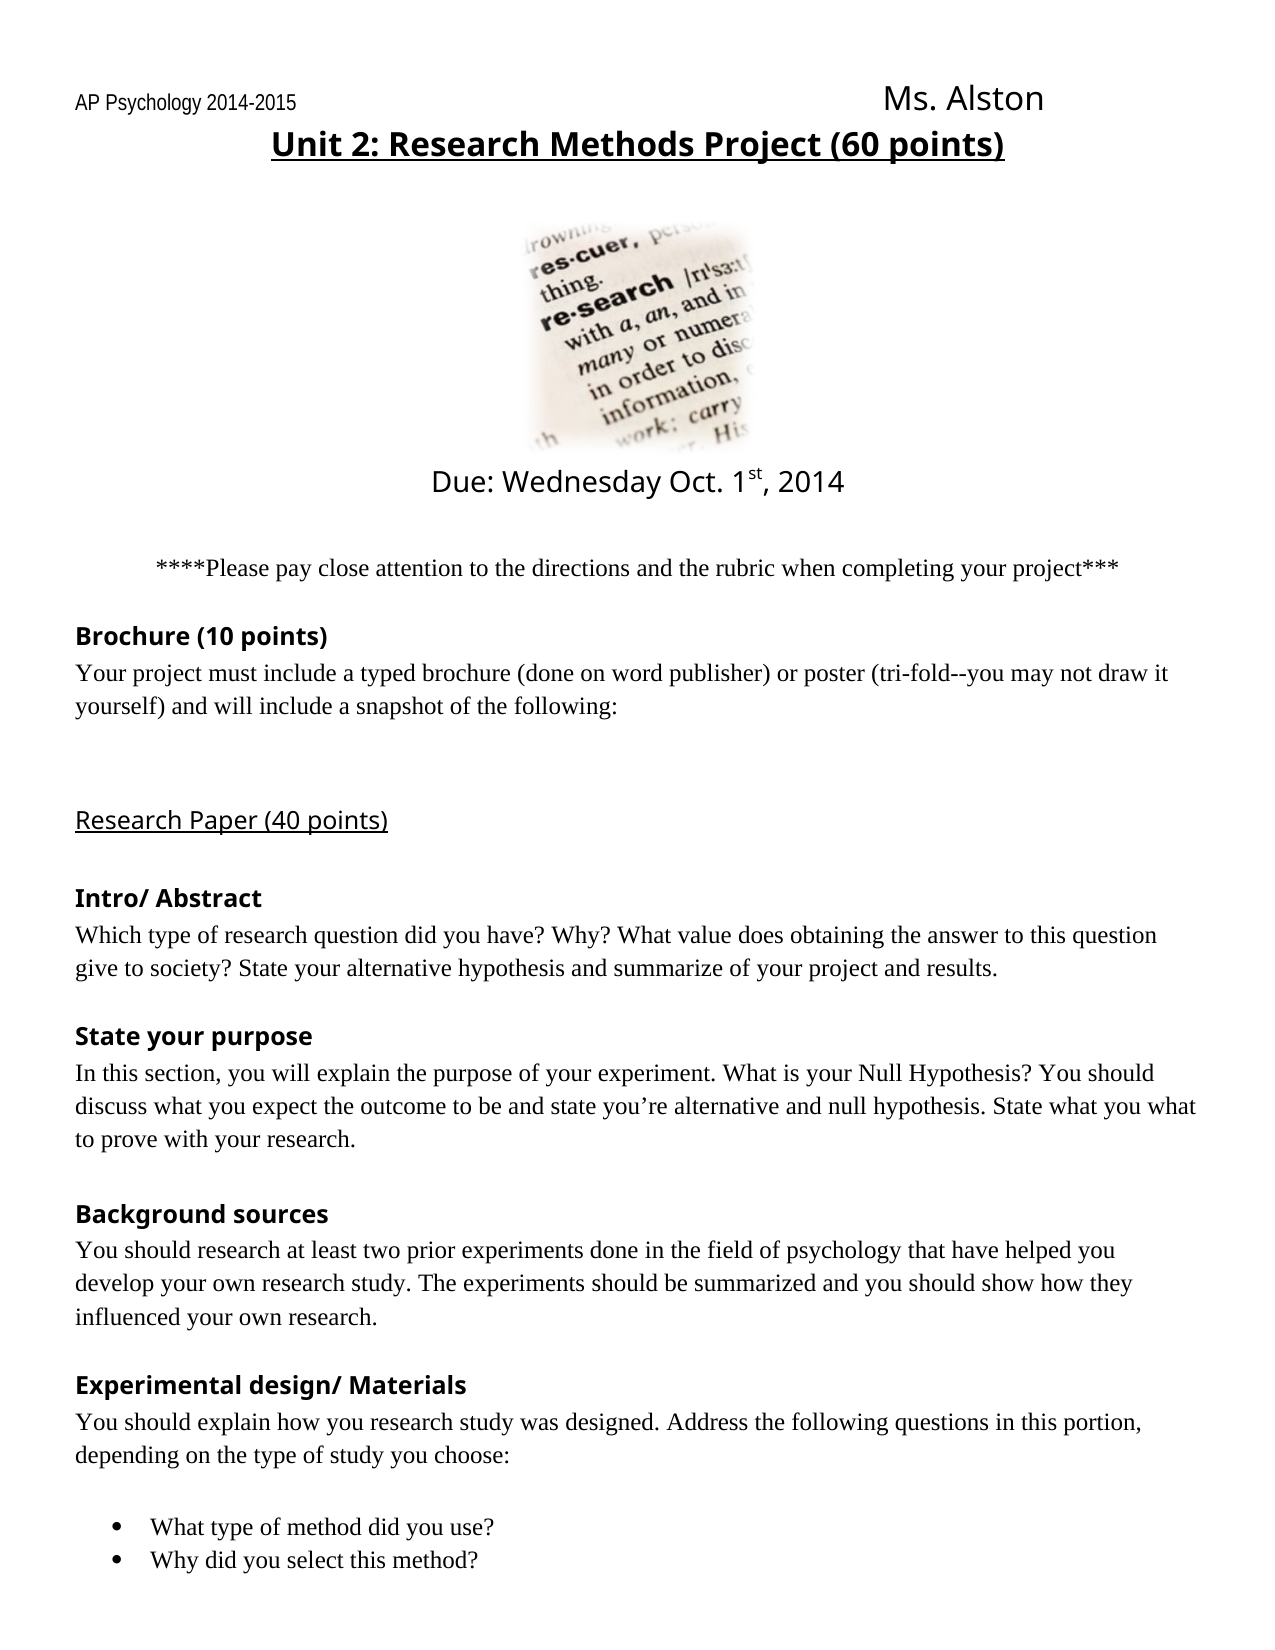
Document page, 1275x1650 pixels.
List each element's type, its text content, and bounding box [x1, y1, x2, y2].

text Intro/ Abstract [75, 881, 1200, 915]
text You should research at least two prior experiments done in the field of psychology that have helped you develop your own research study. The experiments should be summarized and you should show how they influenced your own research. [75, 1236, 1200, 1330]
list Why did you select this method? [112, 1545, 1200, 1574]
text Due: Wednesday Oct. 1st, 2014 [75, 462, 1200, 501]
text Experimental design/ Materials [75, 1368, 1200, 1402]
text ****Please pay close attention to the directions and the rubric when completing your project*** [75, 553, 1200, 582]
list What type of method did you use? [112, 1512, 1200, 1541]
text In this section, you will explain the purpose of your experiment. What is your Null Hypothesis? You should discuss what you expect the outcome to be and state you’re alternative and null hypothesis. State what you what to prove with your research. [75, 1058, 1200, 1153]
text Unit 2: Research Methods Project (60 points) [75, 120, 1200, 166]
text Research Paper (40 points) [75, 802, 1200, 836]
text Which type of research question did you have? Why? What value does obtaining the answer to this question give to society? State your alternative hypothesis and summarize of your project and results. [75, 920, 1200, 982]
text Background sources [75, 1196, 1200, 1230]
text Your project must include a typed brochure (done on word publisher) or poster (tri-fold--you may not draw it yourself) and will include a snapshot of the following: [75, 658, 1200, 720]
text Brochure (10 points) [75, 619, 1200, 653]
picture [548, 248, 728, 428]
text You should explain how you research study was designed. Address the following questions in this portion, depending on the type of study you choose: [75, 1407, 1200, 1468]
text State your purpose [75, 1019, 1200, 1053]
